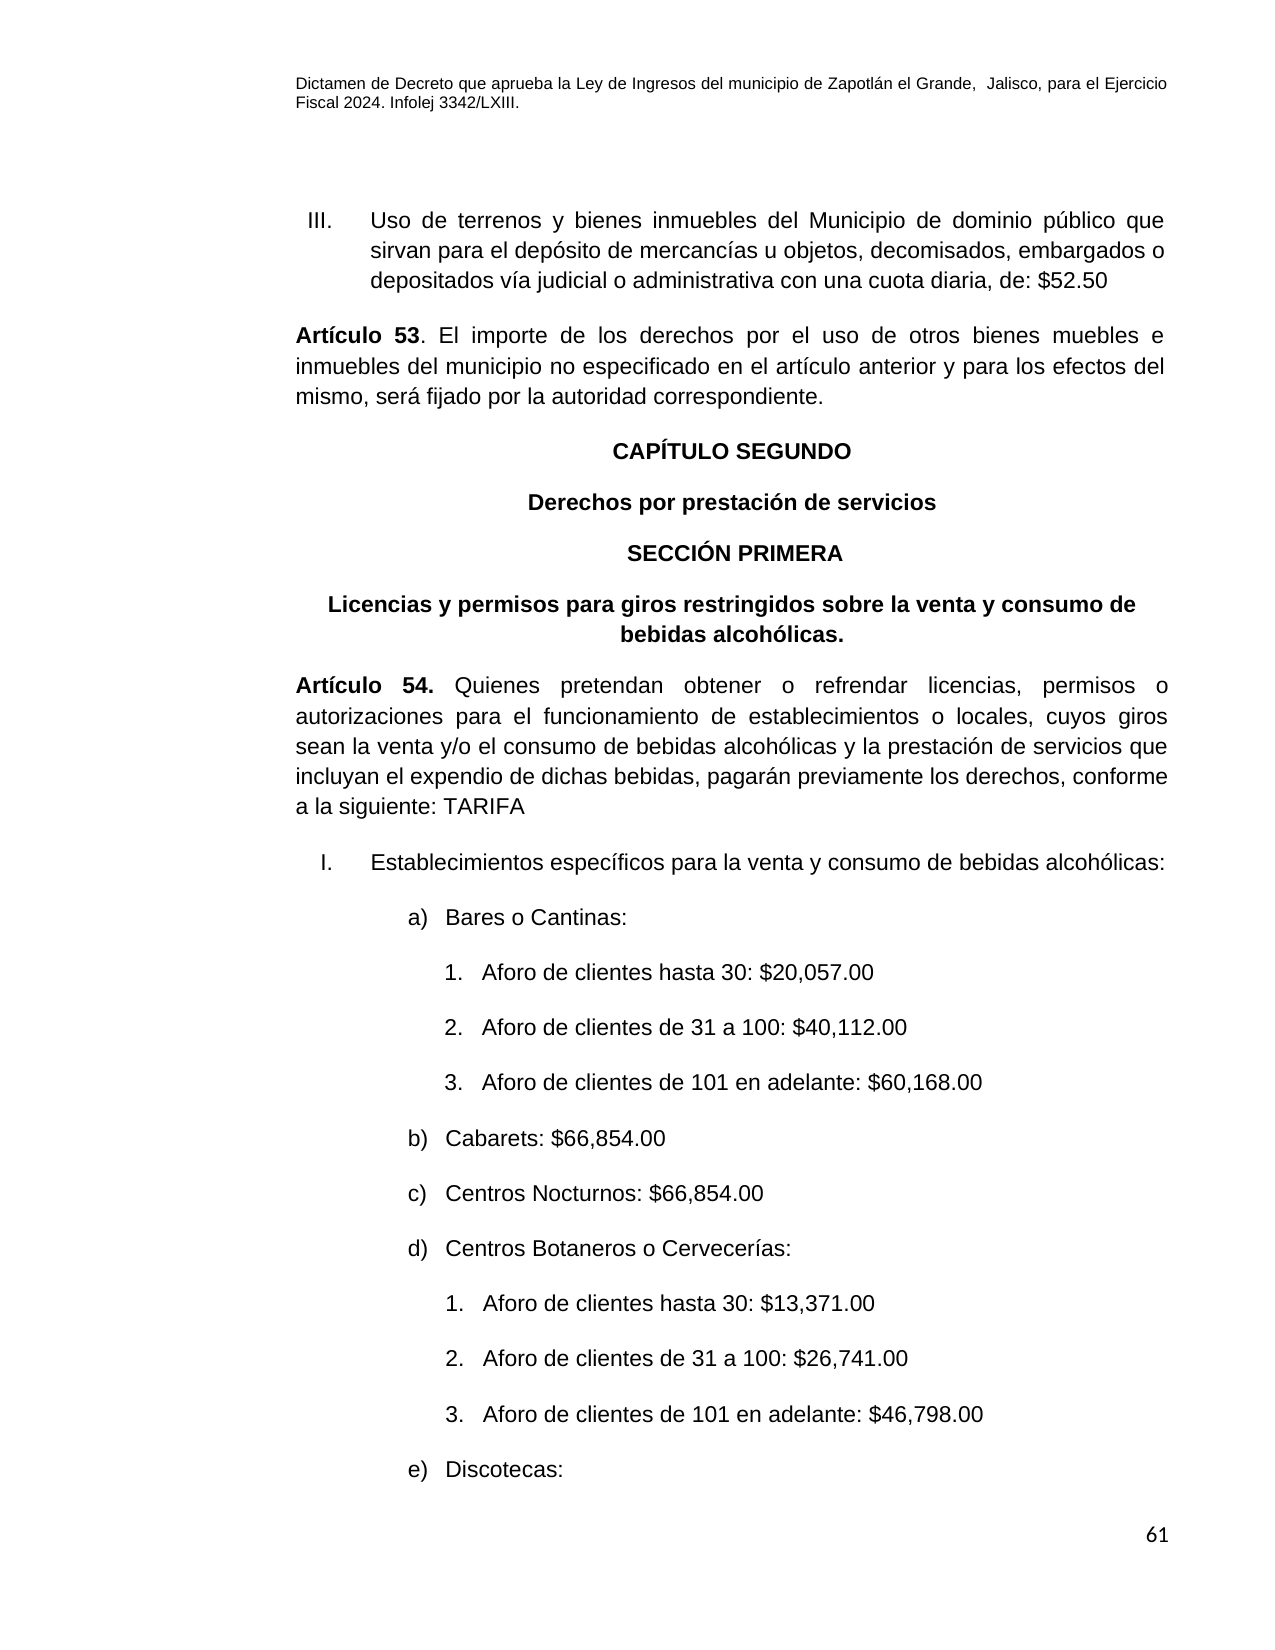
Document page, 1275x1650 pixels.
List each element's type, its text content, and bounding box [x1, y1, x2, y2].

text CAPÍTULO SEGUNDO [295, 438, 1169, 464]
list Aforo de clientes de 101 en adelante: $46,798.00 [445, 1401, 1169, 1427]
list Aforo de clientes de 101 en adelante: $60,168.00 [444, 1069, 1169, 1096]
list Discotecas: [408, 1456, 1169, 1482]
text Artículo 53. El importe de los derechos por el uso de otros bienes muebles e inmuebles del municipio no especificado en el artículo anterior y para los efectos del mismo, será fijado por la autoridad correspondiente. [295, 322, 1165, 409]
list Establecimientos específicos para la venta y consumo de bebidas alcohólicas: [333, 848, 1169, 875]
list Aforo de clientes de 31 a 100: $40,112.00 [444, 1014, 1169, 1040]
text Licencias y permisos para giros restringidos sobre la venta y consumo de bebidas alcohólicas. [295, 591, 1169, 648]
text Derechos por prestación de servicios [295, 489, 1169, 515]
list Aforo de clientes hasta 30: $20,057.00 [444, 959, 1169, 985]
list Bares o Cantinas: [408, 904, 1169, 930]
list Centros Botaneros o Cervecerías: [408, 1235, 1169, 1261]
list Centros Nocturnos: $66,854.00 [408, 1180, 1169, 1206]
list Aforo de clientes hasta 30: $13,371.00 [445, 1290, 1169, 1316]
text SECCIÓN PRIMERA [295, 540, 1169, 566]
list Cabarets: $66,854.00 [408, 1124, 1169, 1151]
list Aforo de clientes de 31 a 100: $26,741.00 [445, 1345, 1169, 1372]
list Uso de terrenos y bienes inmuebles del Municipio de dominio público que sirvan para el depósito de mercancías u objetos, decomisados, embargados o depositados vía judicial o administrativa con una cuota diaria, de: $52.50 [333, 207, 1165, 293]
text Artículo 54. Quienes pretendan obtener o refrendar licencias, permisos o autorizaciones para el funcionamiento de establecimientos o locales, cuyos giros sean la venta y/o el consumo de bebidas alcohólicas y la prestación de servicios que incluyan el expendio de dichas bebidas, pagarán previamente los derechos, conforme a la siguiente: TARIFA [295, 672, 1169, 819]
